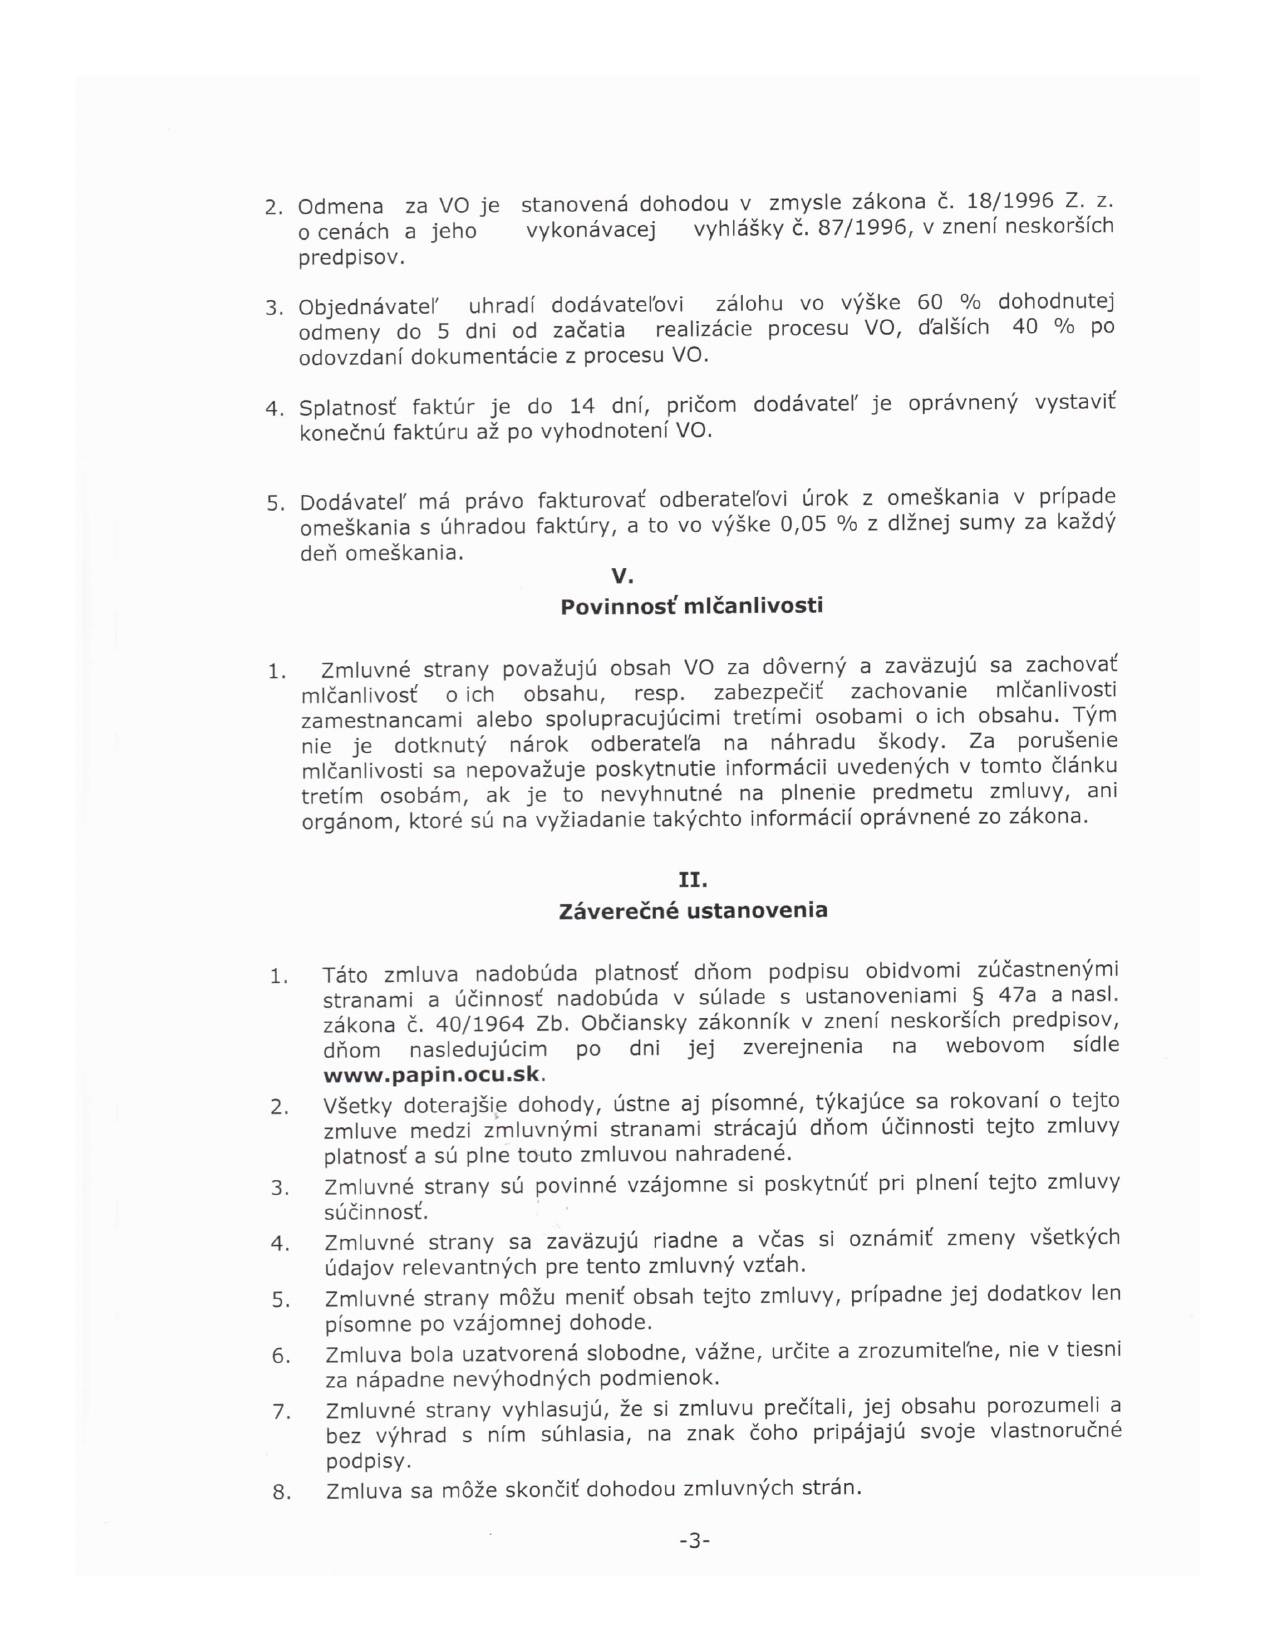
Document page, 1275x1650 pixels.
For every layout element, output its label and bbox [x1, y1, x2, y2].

picture [75, 75, 1200, 1576]
